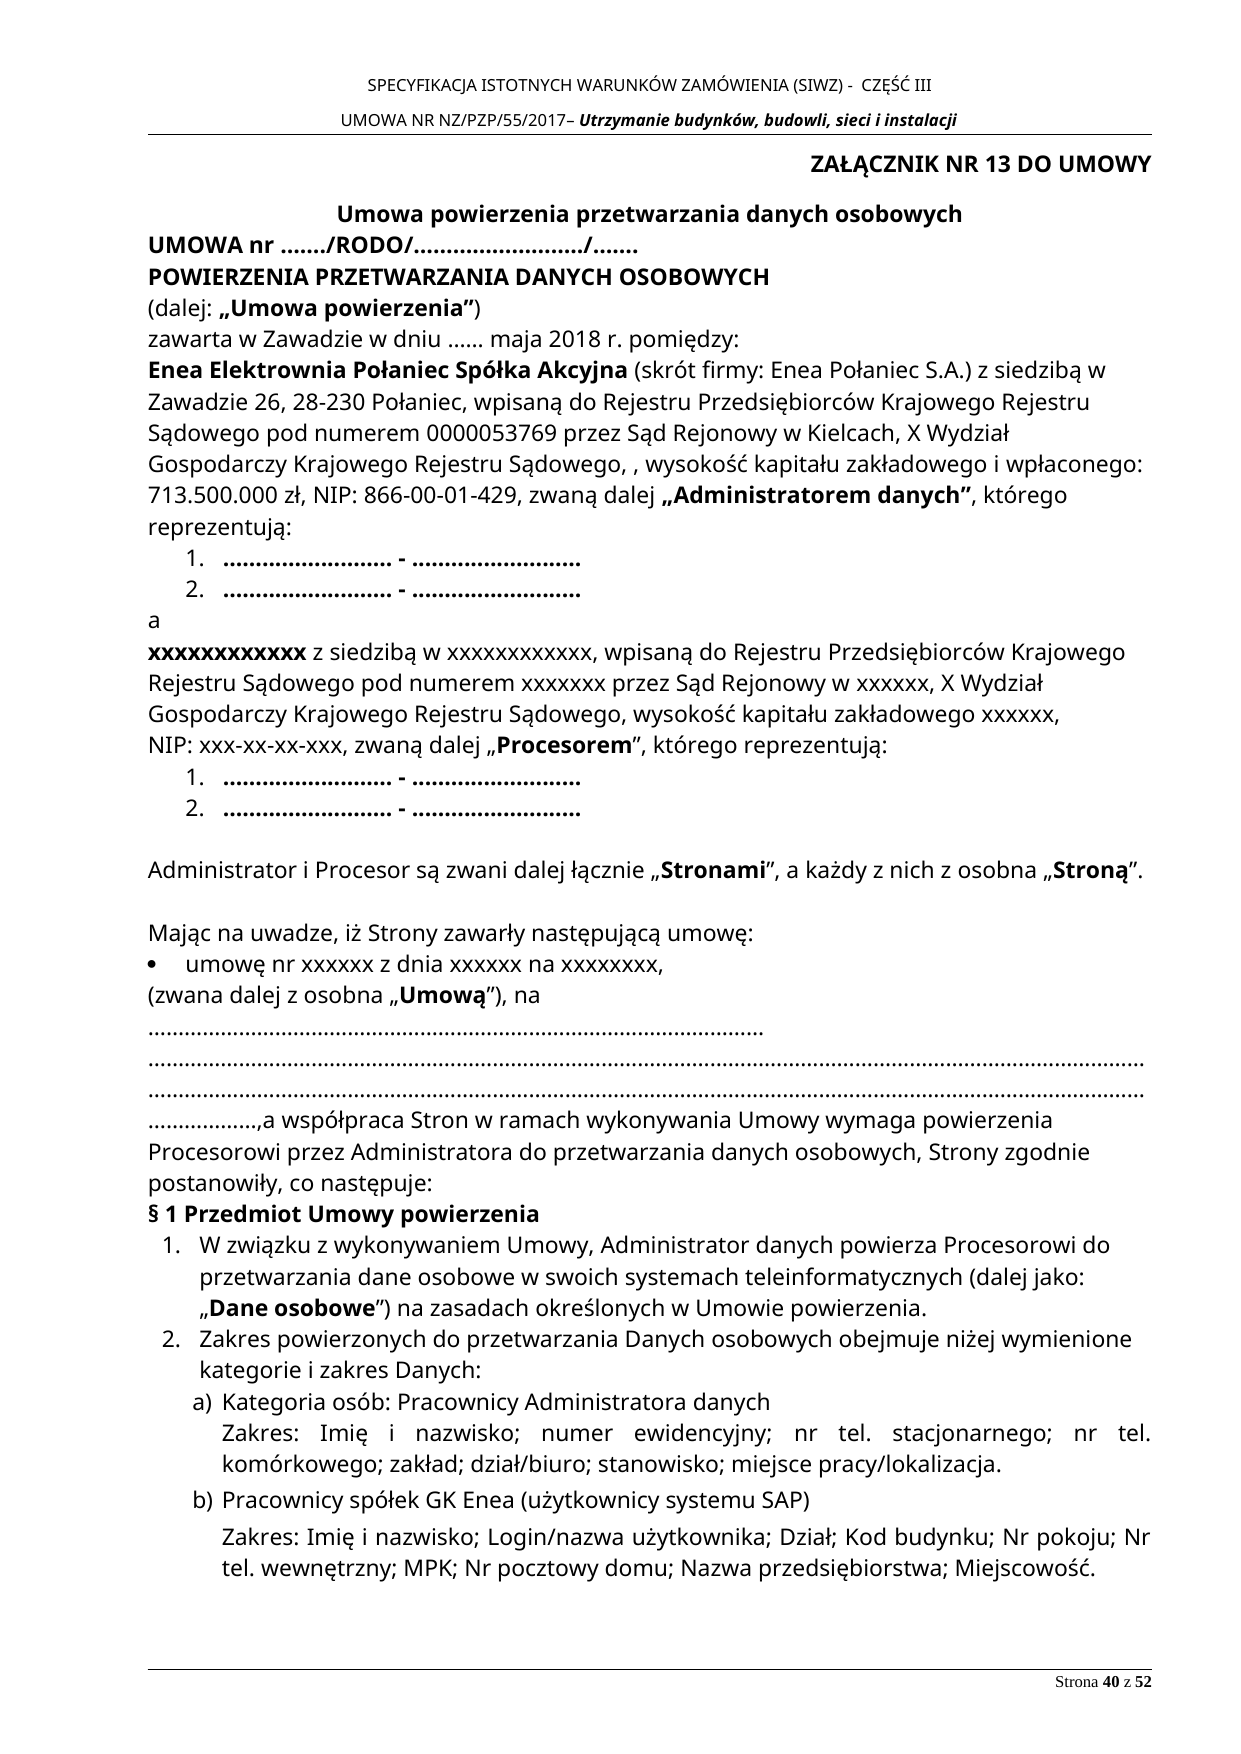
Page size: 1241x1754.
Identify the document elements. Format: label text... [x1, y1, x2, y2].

text Zakres: Imię i nazwisko; Login/nazwa użytkownika; Dział; Kod budynku; Nr pokoju; Nr tel. wewnętrzny; MPK; Nr pocztowy domu; Nazwa przedsiębiorstwa; Miejscowość. [222, 1521, 1152, 1583]
list .......................... - .......................... [185, 542, 1152, 573]
text zawarta w Zawadzie w dniu …… maja 2018 r. pomiędzy: [148, 323, 1152, 354]
list .......................... - .......................... [185, 573, 1152, 604]
list .......................... - .......................... [185, 792, 1152, 823]
text a [148, 604, 1152, 636]
text Zakres: Imię i nazwisko; numer ewidencyjny; nr tel. stacjonarnego; nr tel. komórkowego; zakład; dział/biuro; stanowisko; miejsce pracy/lokalizacja. [222, 1417, 1152, 1479]
list Pracownicy spółek GK Enea (użytkownicy systemu SAP) [192, 1486, 1152, 1515]
text Enea Elektrownia Połaniec Spółka Akcyjna (skrót firmy: Enea Połaniec S.A.) z siedzibą w Zawadzie 26, 28-230 Połaniec, wpisaną do Rejestru Przedsiębiorców Krajowego Rejestru Sądowego pod numerem 0000053769 przez Sąd Rejonowy w Kielcach, X Wydział Gospodarczy Krajowego Rejestru Sądowego, , wysokość kapitału zakładowego i wpłaconego: 713.500.000 zł, NIP: 866-00-01-429, zwaną dalej „Administratorem danych”, którego reprezentują: [148, 354, 1152, 542]
text xxxxxxxxxxxx z siedzibą w xxxxxxxxxxxx, wpisaną do Rejestru Przedsiębiorców Krajowego Rejestru Sądowego pod numerem xxxxxxx przez Sąd Rejonowy w xxxxxx, X Wydział Gospodarczy Krajowego Rejestru Sądowego, wysokość kapitału zakładowego xxxxxx, NIP: xxx-xx-xx-xxx, zwaną dalej „Procesorem”, którego reprezentują: [148, 636, 1152, 761]
text POWIERZENIA PRZETWARZANIA DANYCH OSOBOWYCH [148, 261, 1152, 292]
text ZAŁĄCZNIK NR 13 DO UMOWY [148, 148, 1152, 179]
text (zwana dalej z osobna „Umową”), na ………………………………………………………………………………………… ……………………………………………………………………………………………………………………………………………………………………………………………………………………………………………………………………………………………………………………,a współpraca Stron w ramach wykonywania Umowy wymaga powierzenia Procesorowi przez Administratora do przetwarzania danych osobowych, Strony zgodnie postanowiły, co następuje: [148, 979, 1152, 1198]
text Umowa powierzenia przetwarzania danych osobowych [148, 198, 1152, 229]
text UMOWA nr ……./RODO/……………………../……. [148, 229, 1152, 261]
list .......................... - .......................... [185, 761, 1152, 792]
text (dalej: „Umowa powierzenia”) [148, 292, 1152, 323]
list Zakres powierzonych do przetwarzania Danych osobowych obejmuje niżej wymienione kategorie i zakres Danych: [162, 1323, 1152, 1386]
list Kategoria osób: Pracownicy Administratora danych [192, 1386, 1152, 1417]
list W związku z wykonywaniem Umowy, Administrator danych powierza Procesorowi do przetwarzania dane osobowe w swoich systemach teleinformatycznych (dalej jako: „Dane osobowe”) na zasadach określonych w Umowie powierzenia. [162, 1229, 1152, 1323]
text § 1 Przedmiot Umowy powierzenia [148, 1198, 1152, 1229]
text Mając na uwadze, iż Strony zawarły następującą umowę: [148, 917, 1152, 948]
text Administrator i Procesor są zwani dalej łącznie „Stronami”, a każdy z nich z osobna „Stroną”. [148, 854, 1152, 886]
list umowę nr xxxxxx z dnia xxxxxx na xxxxxxxx, [148, 948, 1152, 979]
